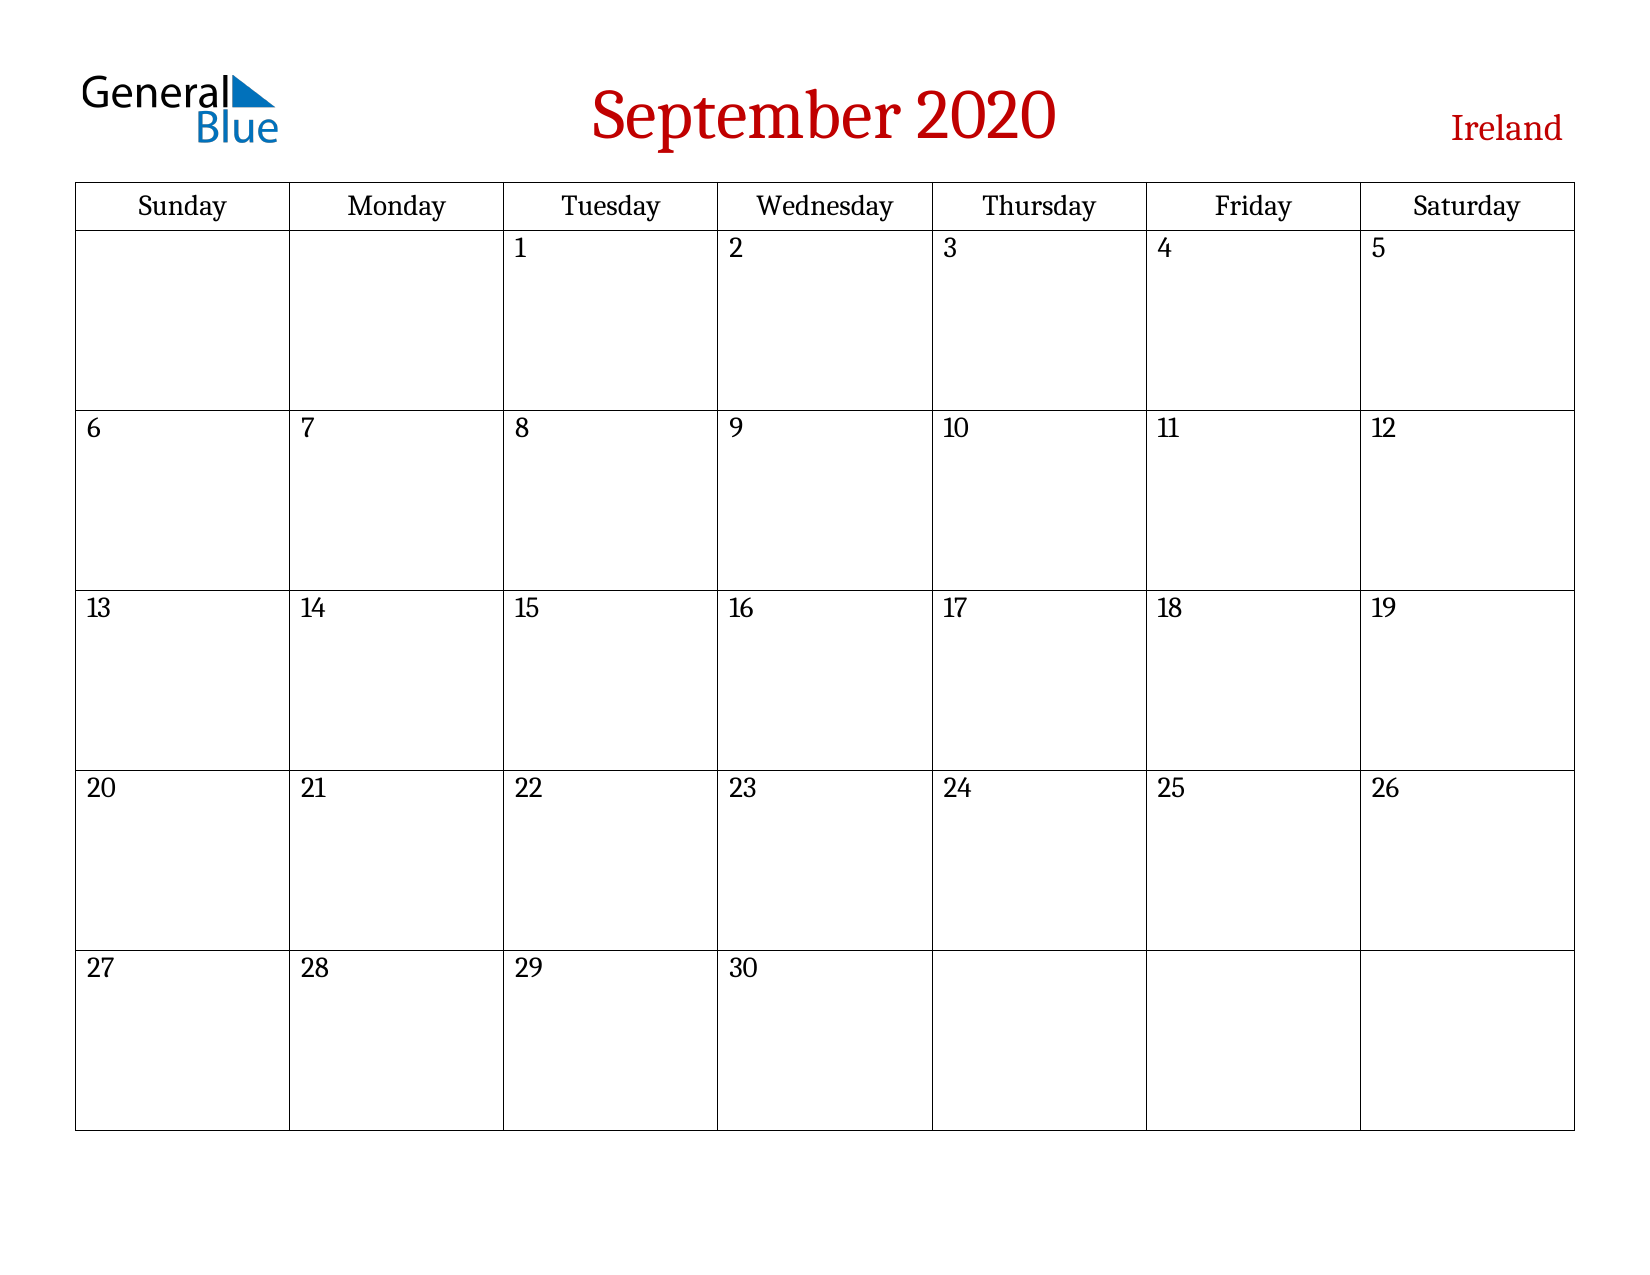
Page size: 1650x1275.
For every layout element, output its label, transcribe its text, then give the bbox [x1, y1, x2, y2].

table_cell [718, 985, 932, 1130]
table_cell Thursday [933, 183, 1146, 230]
table_cell [1147, 951, 1360, 985]
table_cell [504, 805, 717, 950]
table_cell [1147, 985, 1360, 1130]
table_cell Wednesday [718, 183, 932, 230]
table_cell [504, 445, 717, 590]
table_cell [1147, 625, 1360, 770]
table_header Ireland [1146, 75, 1574, 182]
table_cell 6 [76, 411, 289, 444]
table_cell 2 [718, 231, 932, 264]
table_cell 25 [1147, 771, 1360, 805]
table_cell [76, 625, 289, 770]
table_cell [76, 805, 289, 950]
table_cell 7 [290, 411, 503, 444]
table_cell [933, 985, 1146, 1130]
table_cell 23 [718, 771, 932, 805]
table_cell [504, 625, 717, 770]
table_cell [1361, 265, 1574, 410]
table_cell 1 [504, 231, 717, 264]
table_cell [718, 625, 932, 770]
table_cell 28 [290, 951, 503, 985]
table_cell [933, 625, 1146, 770]
table_cell 30 [718, 951, 932, 985]
table_cell [290, 985, 503, 1130]
table_cell [1147, 445, 1360, 590]
table_cell 15 [504, 591, 717, 625]
table_cell 29 [504, 951, 717, 985]
table_cell [933, 445, 1146, 590]
table_cell [1361, 951, 1574, 985]
table_cell [76, 231, 289, 264]
table_cell [290, 805, 503, 950]
table_cell 24 [933, 771, 1146, 805]
table_cell [76, 985, 289, 1130]
table_cell [718, 445, 932, 590]
table_cell 18 [1147, 591, 1360, 625]
table_cell [1361, 625, 1574, 770]
table_cell [1361, 445, 1574, 590]
picture [82, 75, 278, 143]
table_cell 8 [504, 411, 717, 444]
table_cell Sunday [76, 183, 289, 230]
table_cell 22 [504, 771, 717, 805]
table_cell [1147, 805, 1360, 950]
table_cell [290, 445, 503, 590]
table_cell 21 [290, 771, 503, 805]
table_cell [504, 265, 717, 410]
table_cell 9 [718, 411, 932, 444]
table_cell [76, 265, 289, 410]
table_cell [718, 805, 932, 950]
table_header [76, 75, 503, 182]
table_cell [933, 265, 1146, 410]
table_cell [933, 805, 1146, 950]
table_cell Tuesday [504, 183, 717, 230]
table_cell 19 [1361, 591, 1574, 625]
table_cell 4 [1147, 231, 1360, 264]
table_cell 12 [1361, 411, 1574, 444]
table_cell [76, 445, 289, 590]
table_cell 11 [1147, 411, 1360, 444]
table_cell [1361, 805, 1574, 950]
table_cell [290, 625, 503, 770]
table_cell 20 [76, 771, 289, 805]
table_cell 17 [933, 591, 1146, 625]
table_cell 13 [76, 591, 289, 625]
table_cell 14 [290, 591, 503, 625]
table_cell 26 [1361, 771, 1574, 805]
table_cell [290, 265, 503, 410]
table_cell 16 [718, 591, 932, 625]
table_cell [290, 231, 503, 264]
table_header September 2020 [504, 75, 1146, 182]
table_cell [504, 985, 717, 1130]
table_cell 5 [1361, 231, 1574, 264]
table_cell [1361, 985, 1574, 1130]
table_cell 27 [76, 951, 289, 985]
table_cell [1147, 265, 1360, 410]
table_cell 10 [933, 411, 1146, 444]
table_cell Friday [1147, 183, 1360, 230]
table_cell [718, 265, 932, 410]
table_cell Monday [290, 183, 503, 230]
table_cell Saturday [1361, 183, 1574, 230]
table_cell [933, 951, 1146, 985]
table_cell 3 [933, 231, 1146, 264]
